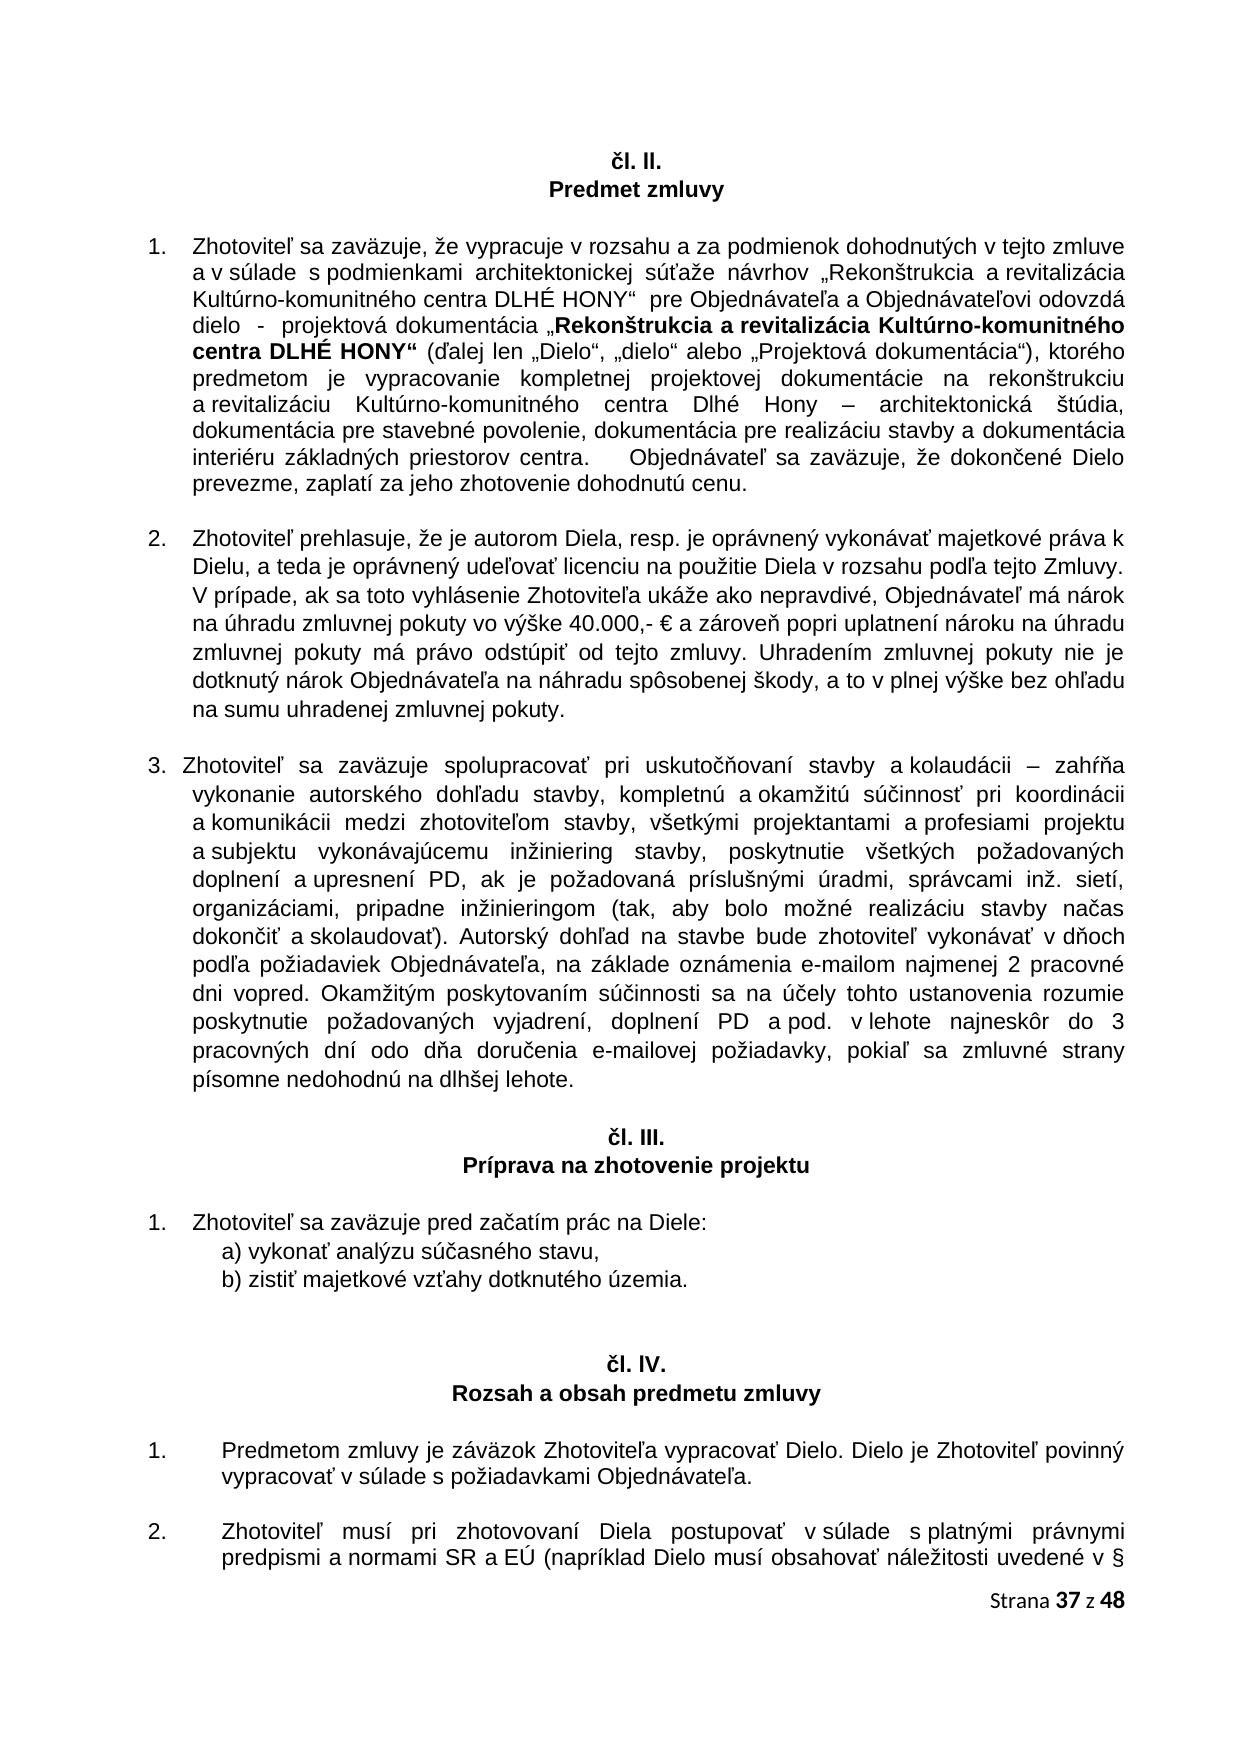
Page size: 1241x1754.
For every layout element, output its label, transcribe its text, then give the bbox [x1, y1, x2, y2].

list Predmetom zmluvy je záväzok Zhotoviteľa vypracovať Dielo. Dielo je Zhotoviteľ povinný vypracovať v súlade s požiadavkami Objednávateľa. [148, 1437, 1125, 1489]
text Predmet zmluvy [148, 176, 1125, 202]
list Zhotoviteľ sa zaväzuje, že vypracuje v rozsahu a za podmienok dohodnutých v tejto zmluve a v súlade s podmienkami architektonickej súťaže návrhov „Rekonštrukcia a revitalizácia Kultúrno-komunitného centra DLHÉ HONY“ pre Objednávateľa a Objednávateľovi odovzdá dielo - projektová dokumentácia „Rekonštrukcia a revitalizácia Kultúrno-komunitného centra DLHÉ HONY“ (ďalej len „Dielo“, „dielo“ alebo „Projektová dokumentácia“), ktorého predmetom je vypracovanie kompletnej projektovej dokumentácie na rekonštrukciu a revitalizáciu Kultúrno-komunitného centra Dlhé Hony – architektonická štúdia, dokumentácia pre stavebné povolenie, dokumentácia pre realizáciu stavby a dokumentácia interiéru základných priestorov centra. Objednávateľ sa zaväzuje, že dokončené Dielo prevezme, zaplatí za jeho zhotovenie dohodnutú cenu. [148, 233, 1125, 496]
text a) vykonať analýzu súčasného stavu, [148, 1238, 1125, 1264]
text čl. lV. [148, 1351, 1125, 1378]
text Príprava na zhotovenie projektu [148, 1152, 1125, 1179]
text čl. III. [148, 1124, 1125, 1150]
text 2. Zhotoviteľ prehlasuje, že je autorom Diela, resp. je oprávnený vykonávať majetkové práva k Dielu, a teda je oprávnený udeľovať licenciu na použitie Diela v rozsahu podľa tejto Zmluvy. V prípade, ak sa toto vyhlásenie Zhotoviteľa ukáže ako nepravdivé, Objednávateľ má nárok na úhradu zmluvnej pokuty vo výške 40.000,- € a zároveň popri uplatnení nároku na úhradu zmluvnej pokuty má právo odstúpiť od tejto zmluvy. Uhradením zmluvnej pokuty nie je dotknutý nárok Objednávateľa na náhradu spôsobenej škody, a to v plnej výške bez ohľadu na sumu uhradenej zmluvnej pokuty. [148, 525, 1125, 722]
text Rozsah a obsah predmetu zmluvy [148, 1380, 1125, 1406]
text 1. Zhotoviteľ sa zaväzuje pred začatím prác na Diele: [148, 1209, 1125, 1236]
text b) zistiť majetkové vzťahy dotknutého územia. [148, 1266, 1125, 1292]
text čl. ll. [148, 148, 1125, 174]
text 3. Zhotoviteľ sa zaväzuje spolupracovať pri uskutočňovaní stavby a kolaudácii – zahŕňa vykonanie autorského dohľadu stavby, kompletnú a okamžitú súčinnosť pri koordinácii a komunikácii medzi zhotoviteľom stavby, všetkými projektantami a profesiami projektu a subjektu vykonávajúcemu inžiniering stavby, poskytnutie všetkých požadovaných doplnení a upresnení PD, ak je požadovaná príslušnými úradmi, správcami inž. sietí, organizáciami, pripadne inžinieringom (tak, aby bolo možné realizáciu stavby načas dokončiť a skolaudovať). Autorský dohľad na stavbe bude zhotoviteľ vykonávať v dňoch podľa požiadaviek Objednávateľa, na základe oznámenia e-mailom najmenej 2 pracovné dni vopred. Okamžitým poskytovaním súčinnosti sa na účely tohto ustanovenia rozumie poskytnutie požadovaných vyjadrení, doplnení PD a pod. v lehote najneskôr do 3 pracovných dní odo dňa doručenia e-mailovej požiadavky, pokiaľ sa zmluvné strany písomne nedohodnú na dlhšej lehote. [148, 752, 1125, 1093]
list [148, 1518, 1125, 1571]
